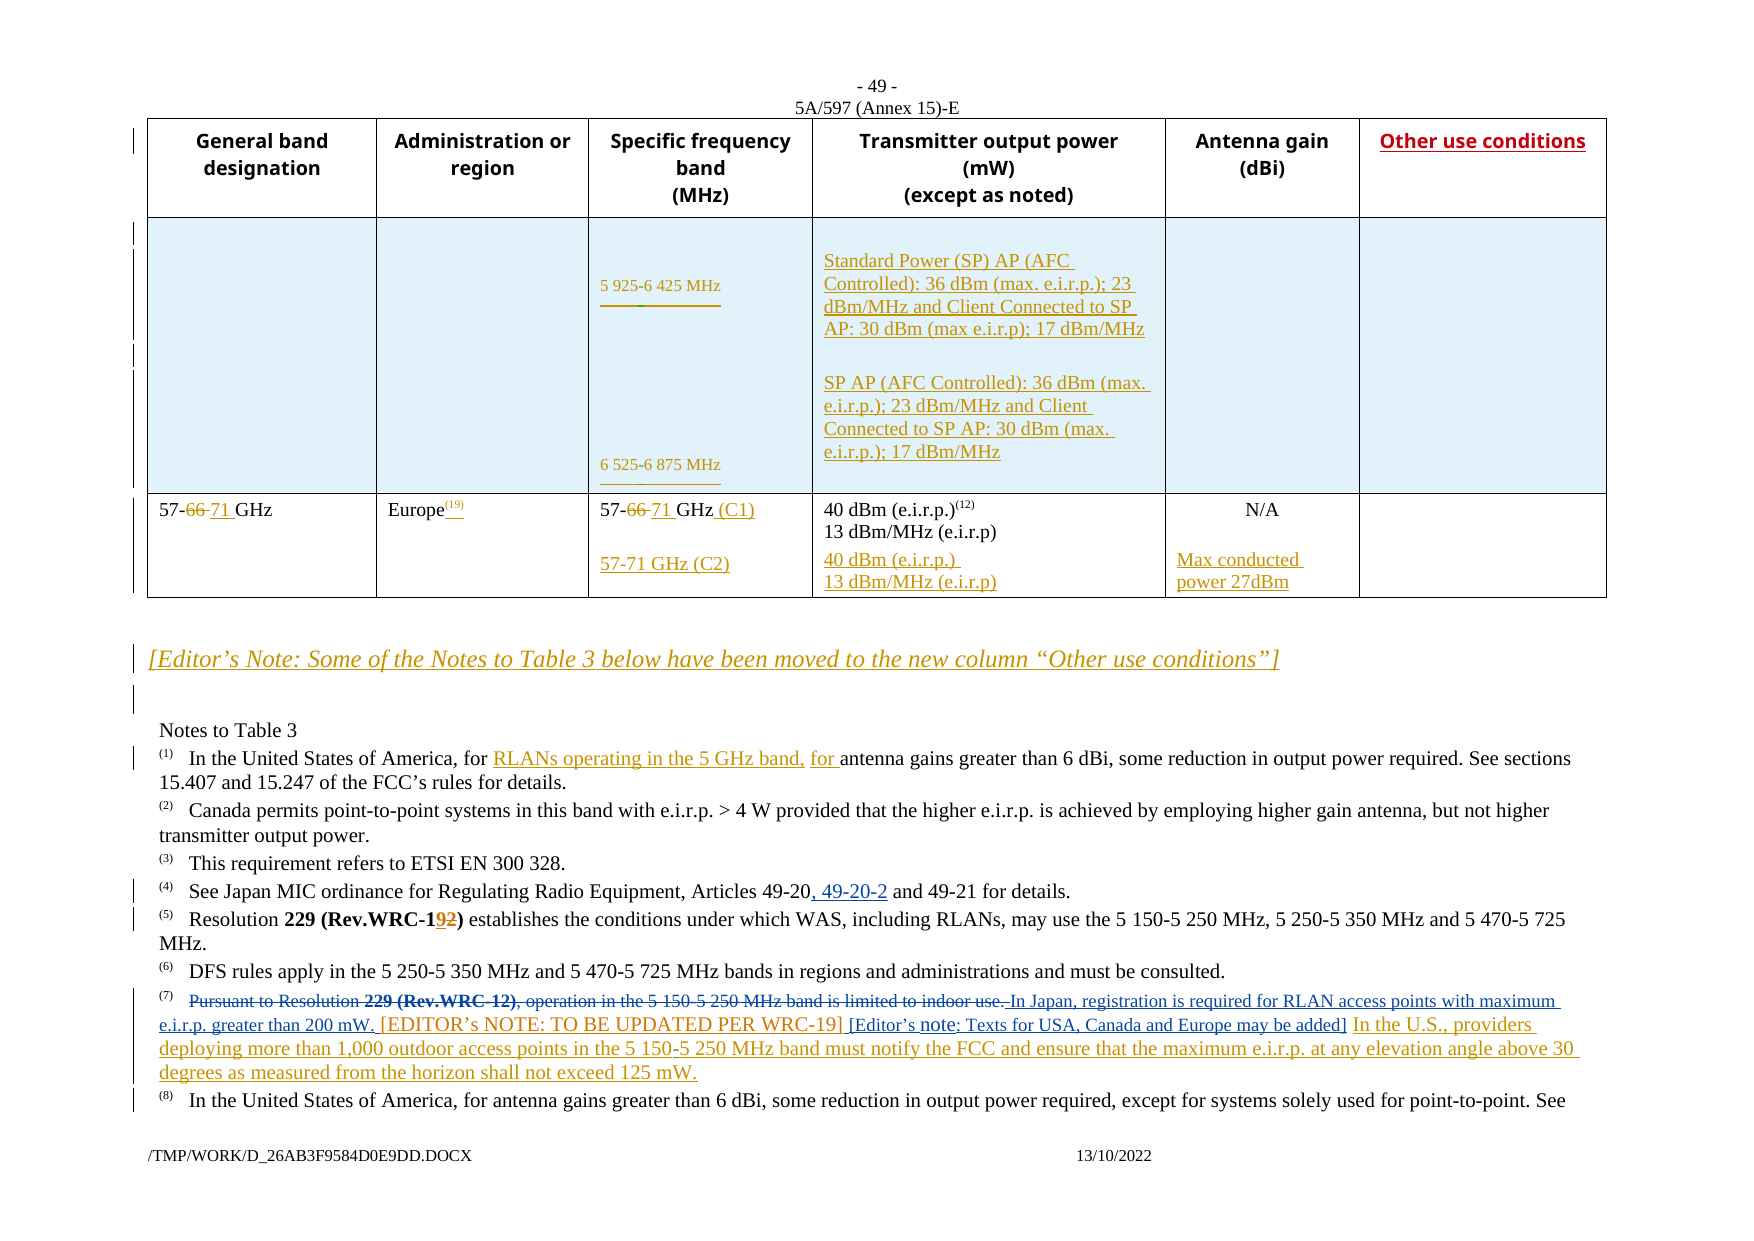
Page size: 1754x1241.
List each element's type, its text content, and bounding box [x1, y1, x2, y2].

table_header General band designation [148, 119, 376, 217]
table_header Administration or region [377, 119, 588, 217]
table_cell N/A [1166, 494, 1359, 597]
table_cell 57-GHz [589, 494, 812, 597]
table_header [1360, 119, 1606, 217]
table_cell Europe [377, 494, 588, 597]
table_header Specific frequency band (MHz) [589, 119, 812, 217]
table_header Transmitter output power (mW) (except as noted) [813, 119, 1165, 217]
table_cell [1360, 494, 1606, 597]
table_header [148, 714, 1606, 1112]
table_cell 57-GHz [148, 494, 376, 597]
table_header Antenna gain (dBi) [1166, 119, 1359, 217]
table_cell 40 dBm (e.i.r.p.)(12) 13 dBm/MHz (e.i.r.p) [813, 494, 1165, 597]
